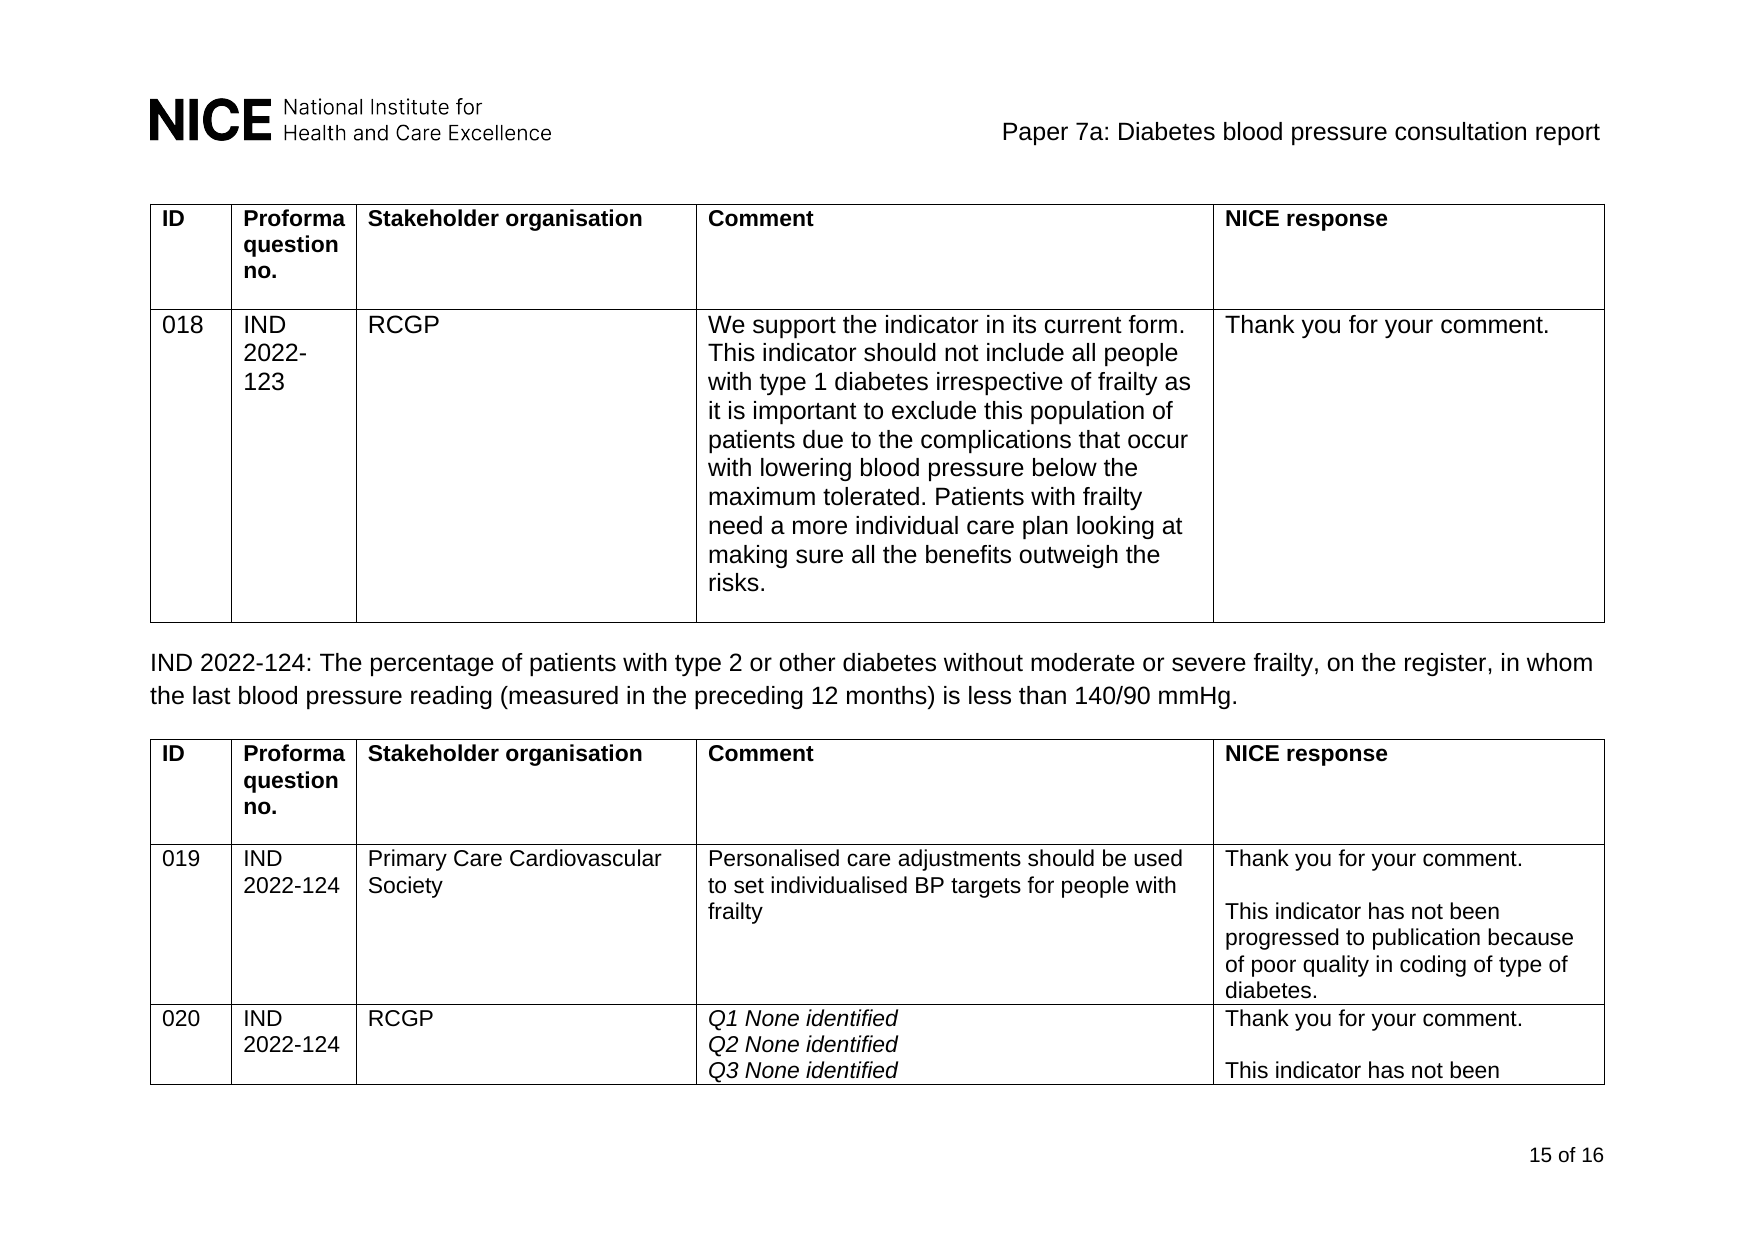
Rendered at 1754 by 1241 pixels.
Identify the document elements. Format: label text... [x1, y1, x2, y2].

table_header NICE response [1214, 740, 1604, 844]
table_header Comment [697, 740, 1213, 844]
table_cell Thank you for your comment. This indicator has not been progressed to publication because of poor quality in coding of type of diabetes. [1214, 845, 1604, 1003]
table_cell Primary Care Cardiovascular Society [357, 845, 696, 1003]
table_header Comment [697, 205, 1213, 308]
table_cell RCGP [357, 1005, 696, 1083]
table_header Proforma question no. [232, 740, 356, 844]
table_cell Thank you for your comment. [1214, 310, 1604, 622]
table_cell IND 2022-124 [232, 845, 356, 1003]
table_header ID [151, 740, 231, 844]
table_cell 019 [151, 845, 231, 1003]
table_cell IND 2022-123 [232, 310, 356, 622]
table_header ID [151, 205, 231, 308]
table_header Proforma question no. [232, 205, 356, 308]
table_cell 018 [151, 310, 231, 622]
table_cell 020 [151, 1005, 231, 1083]
table_cell Personalised care adjustments should be used to set individualised BP targets for people with frailty [697, 845, 1213, 1003]
table_cell Thank you for your comment. This indicator has not been progressed to publication because of poor quality in coding of type of diabetes. [1214, 1005, 1604, 1083]
table_cell We support the indicator in its current form. This indicator should not include all people with type 1 diabetes irrespective of frailty as it is important to exclude this population of patients due to the complications that occur with lowering blood pressure below the maximum tolerated. Patients with frailty need a more individual care plan looking at making sure all the benefits outweigh the risks. [697, 310, 1213, 622]
text IND 2022-124: The percentage of patients with type 2 or other diabetes without moderate or severe frailty, on the register, in whom the last blood pressure reading (measured in the preceding 12 months) is less than 140/90 mmHg. [150, 648, 1604, 710]
table_cell RCGP [357, 310, 696, 622]
table_header Stakeholder organisation [357, 740, 696, 844]
table_header NICE response [1214, 205, 1604, 308]
table_cell IND 2022-124 [232, 1005, 356, 1083]
picture [150, 98, 551, 141]
table_header Stakeholder organisation [357, 205, 696, 308]
